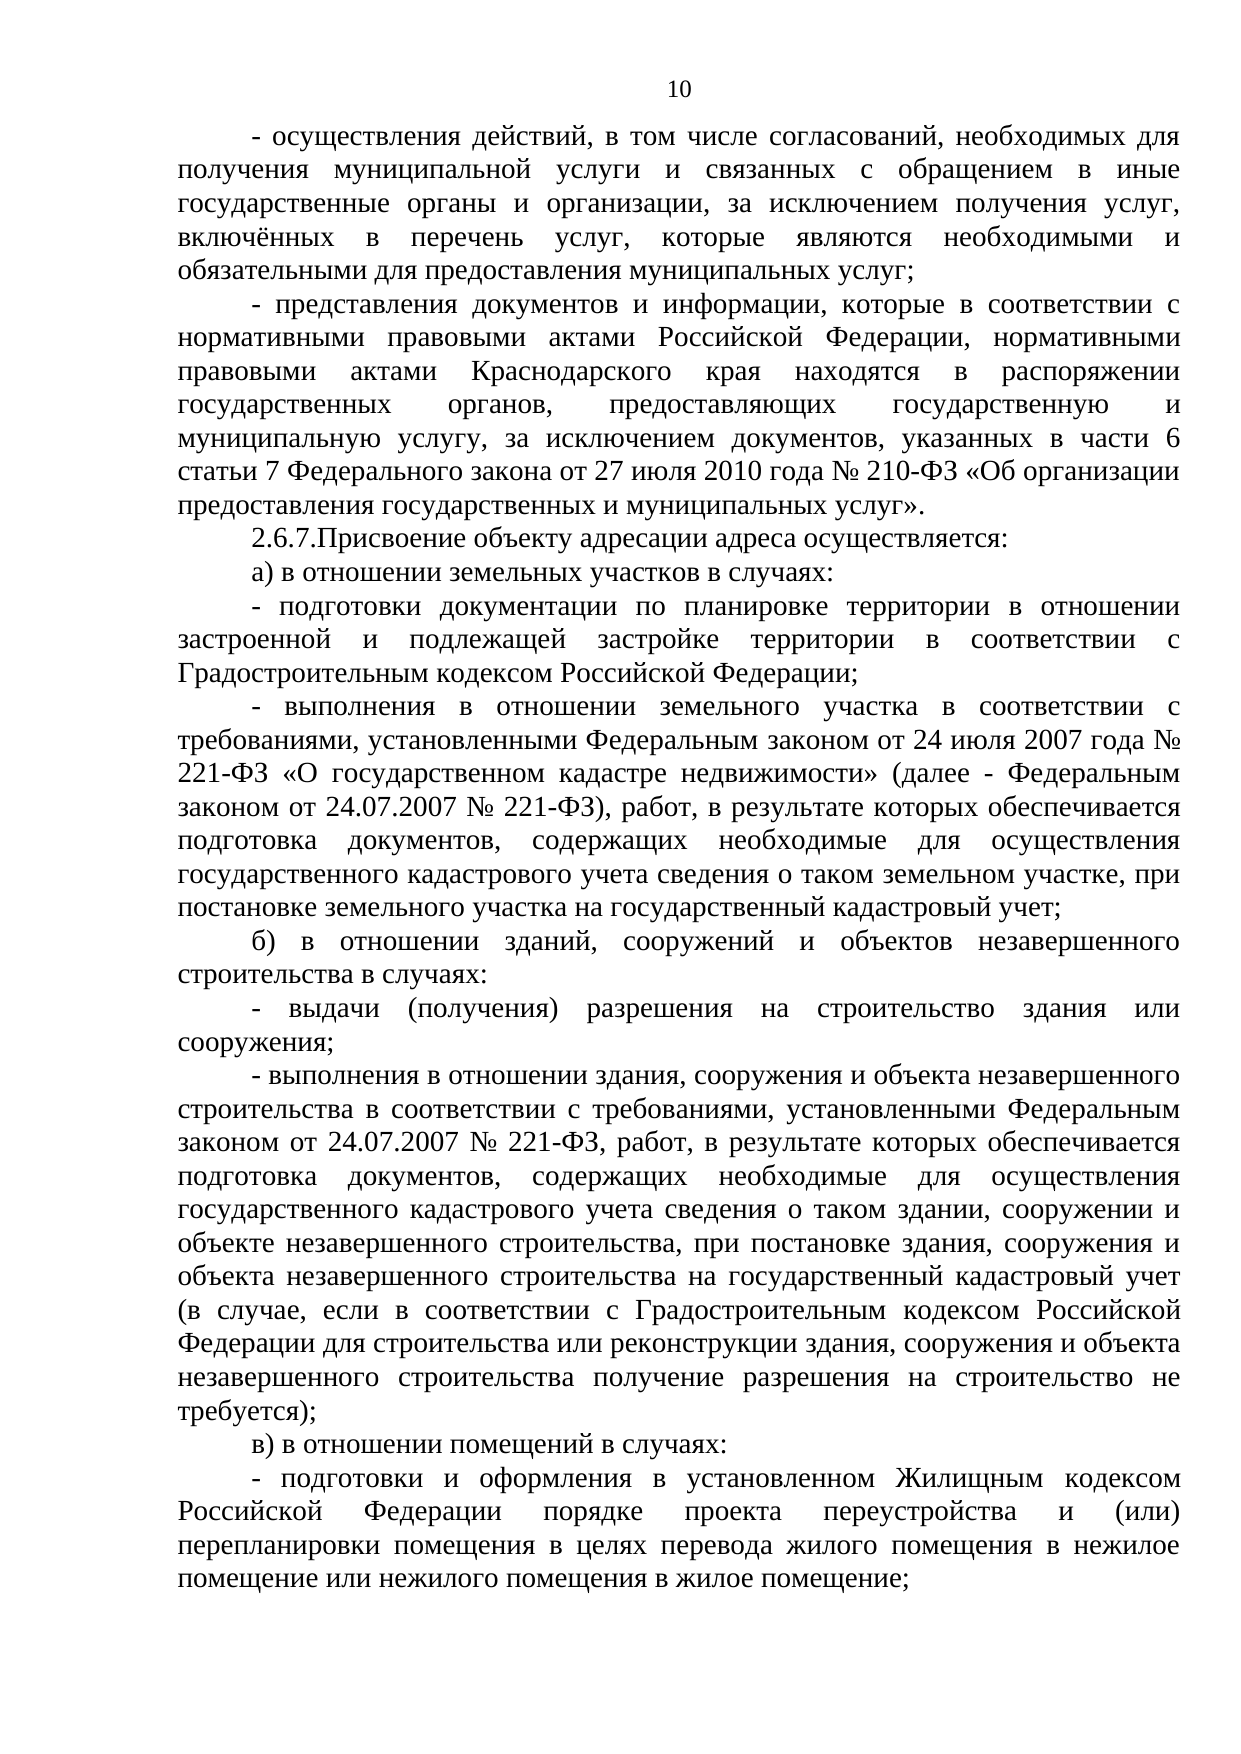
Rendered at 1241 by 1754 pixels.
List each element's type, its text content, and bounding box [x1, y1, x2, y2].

text 2.6.7.Присвоение объекту адресации адреса осуществляется: [177, 521, 1181, 554]
text - выполнения в отношении здания, сооружения и объекта незавершенного строительства в соответствии с требованиями, установленными Федеральным законом от 24.07.2007 № 221-ФЗ, работ, в результате которых обеспечивается подготовка документов, содержащих необходимые для осуществления государственного кадастрового учета сведения о таком здании, сооружении и объекте незавершенного строительства, при постановке здания, сооружения и объекта незавершенного строительства на государственный кадастровый учет (в случае, если в соответствии с Градостроительным кодексом Российской Федерации для строительства или реконструкции здания, сооружения и объекта незавершенного строительства получение разрешения на строительство не требуется); [177, 1057, 1181, 1426]
text - представления документов и информации, которые в соответствии с нормативными правовыми актами Российской Федерации, нормативными правовыми актами Краснодарского края находятся в распоряжении государственных органов, предоставляющих государственную и муниципальную услугу, за исключением документов, указанных в части 6 статьи 7 Федерального закона от 27 июля 2010 года № 210-ФЗ «Об организации предоставления государственных и муниципальных услуг». [177, 286, 1181, 521]
text б) в отношении зданий, сооружений и объектов незавершенного строительства в случаях: [177, 923, 1181, 990]
text - осуществления действий, в том числе согласований, необходимых для получения муниципальной услуги и связанных с обращением в иные государственные органы и организации, за исключением получения услуг, включённых в перечень услуг, которые являются необходимыми и обязательными для предоставления муниципальных услуг; [177, 118, 1181, 286]
text - подготовки и оформления в установленном Жилищным кодексом Российской Федерации порядке проекта переустройства и (или) перепланировки помещения в целях перевода жилого помещения в нежилое помещение или нежилого помещения в жилое помещение; [177, 1460, 1181, 1594]
text - подготовки документации по планировке территории в отношении застроенной и подлежащей застройке территории в соответствии с Градостроительным кодексом Российской Федерации; [177, 588, 1181, 688]
text - выполнения в отношении земельного участка в соответствии с требованиями, установленными Федеральным законом от 24 июля 2007 года № 221-ФЗ «О государственном кадастре недвижимости» (далее - Федеральным законом от 24.07.2007 № 221-ФЗ), работ, в результате которых обеспечивается подготовка документов, содержащих необходимые для осуществления государственного кадастрового учета сведения о таком земельном участке, при постановке земельного участка на государственный кадастровый учет; [177, 688, 1181, 923]
text а) в отношении земельных участков в случаях: [177, 554, 1181, 588]
text в) в отношении помещений в случаях: [177, 1426, 1181, 1460]
text - выдачи (получения) разрешения на строительство здания или сооружения; [177, 990, 1181, 1057]
